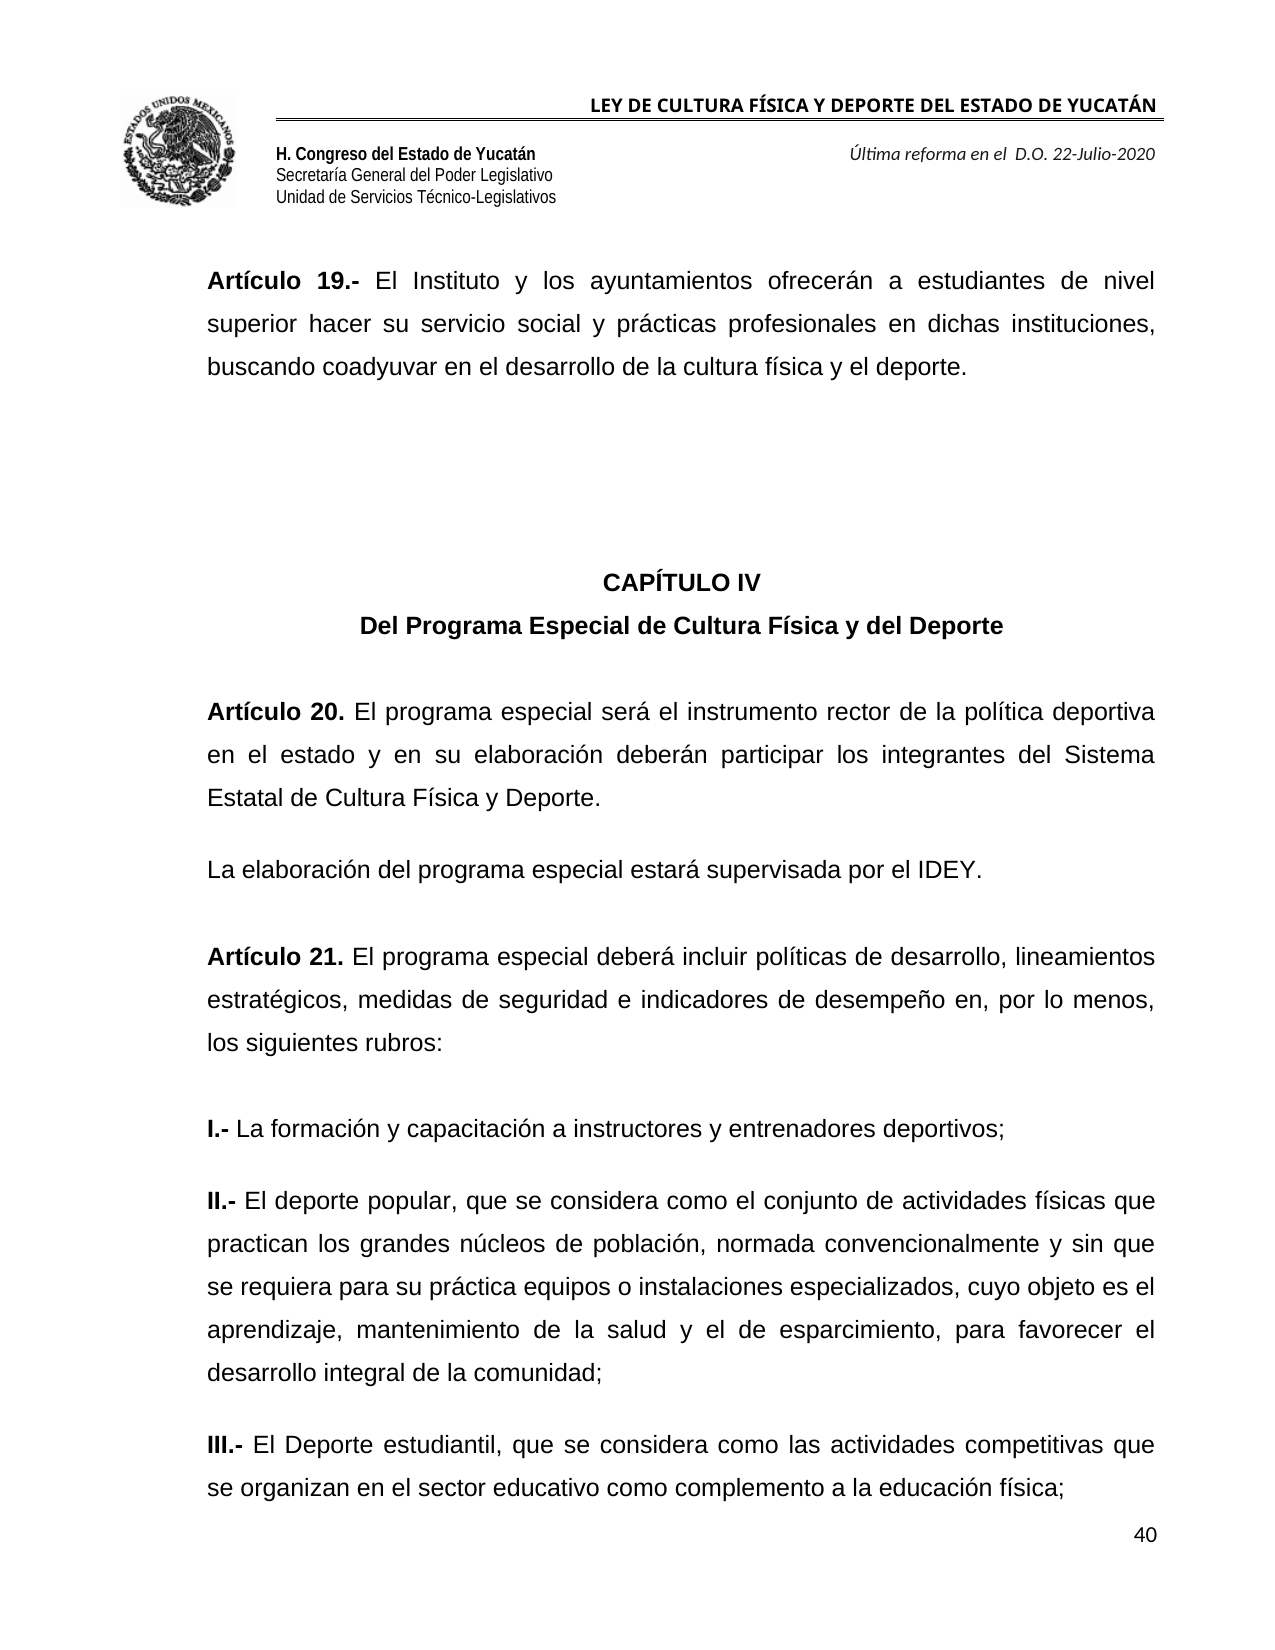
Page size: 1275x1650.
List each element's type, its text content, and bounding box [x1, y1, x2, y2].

text La elaboración del programa especial estará supervisada por el IDEY. [207, 855, 1157, 884]
text CAPÍTULO IV Del Programa Especial de Cultura Física y del Deporte [207, 568, 1157, 639]
text III.- El Deporte estudiantil, que se considera como las actividades competitivas que se organizan en el sector educativo como complemento a la educación física; [207, 1430, 1157, 1502]
text Artículo 20. El programa especial será el instrumento rector de la política deportiva en el estado y en su elaboración deberán participar los integrantes del Sistema Estatal de Cultura Física y Deporte. [207, 697, 1157, 812]
text Artículo 19.- El Instituto y los ayuntamientos ofrecerán a estudiantes de nivel superior hacer su servicio social y prácticas profesionales en dichas instituciones, buscando coadyuvar en el desarrollo de la cultura física y el deporte. [207, 266, 1157, 381]
text I.- La formación y capacitación a instructores y entrenadores deportivos; [207, 1114, 1157, 1143]
text Artículo 21. El programa especial deberá incluir políticas de desarrollo, lineamientos estratégicos, medidas de seguridad e indicadores de desempeño en, por lo menos, los siguientes rubros: [207, 941, 1157, 1056]
text II.- El deporte popular, que se considera como el conjunto de actividades físicas que practican los grandes núcleos de población, normada convencionalmente y sin que se requiera para su práctica equipos o instalaciones especializados, cuyo objeto es el aprendizaje, mantenimiento de la salud y el de esparcimiento, para favorecer el desarrollo integral de la comunidad; [207, 1186, 1157, 1387]
